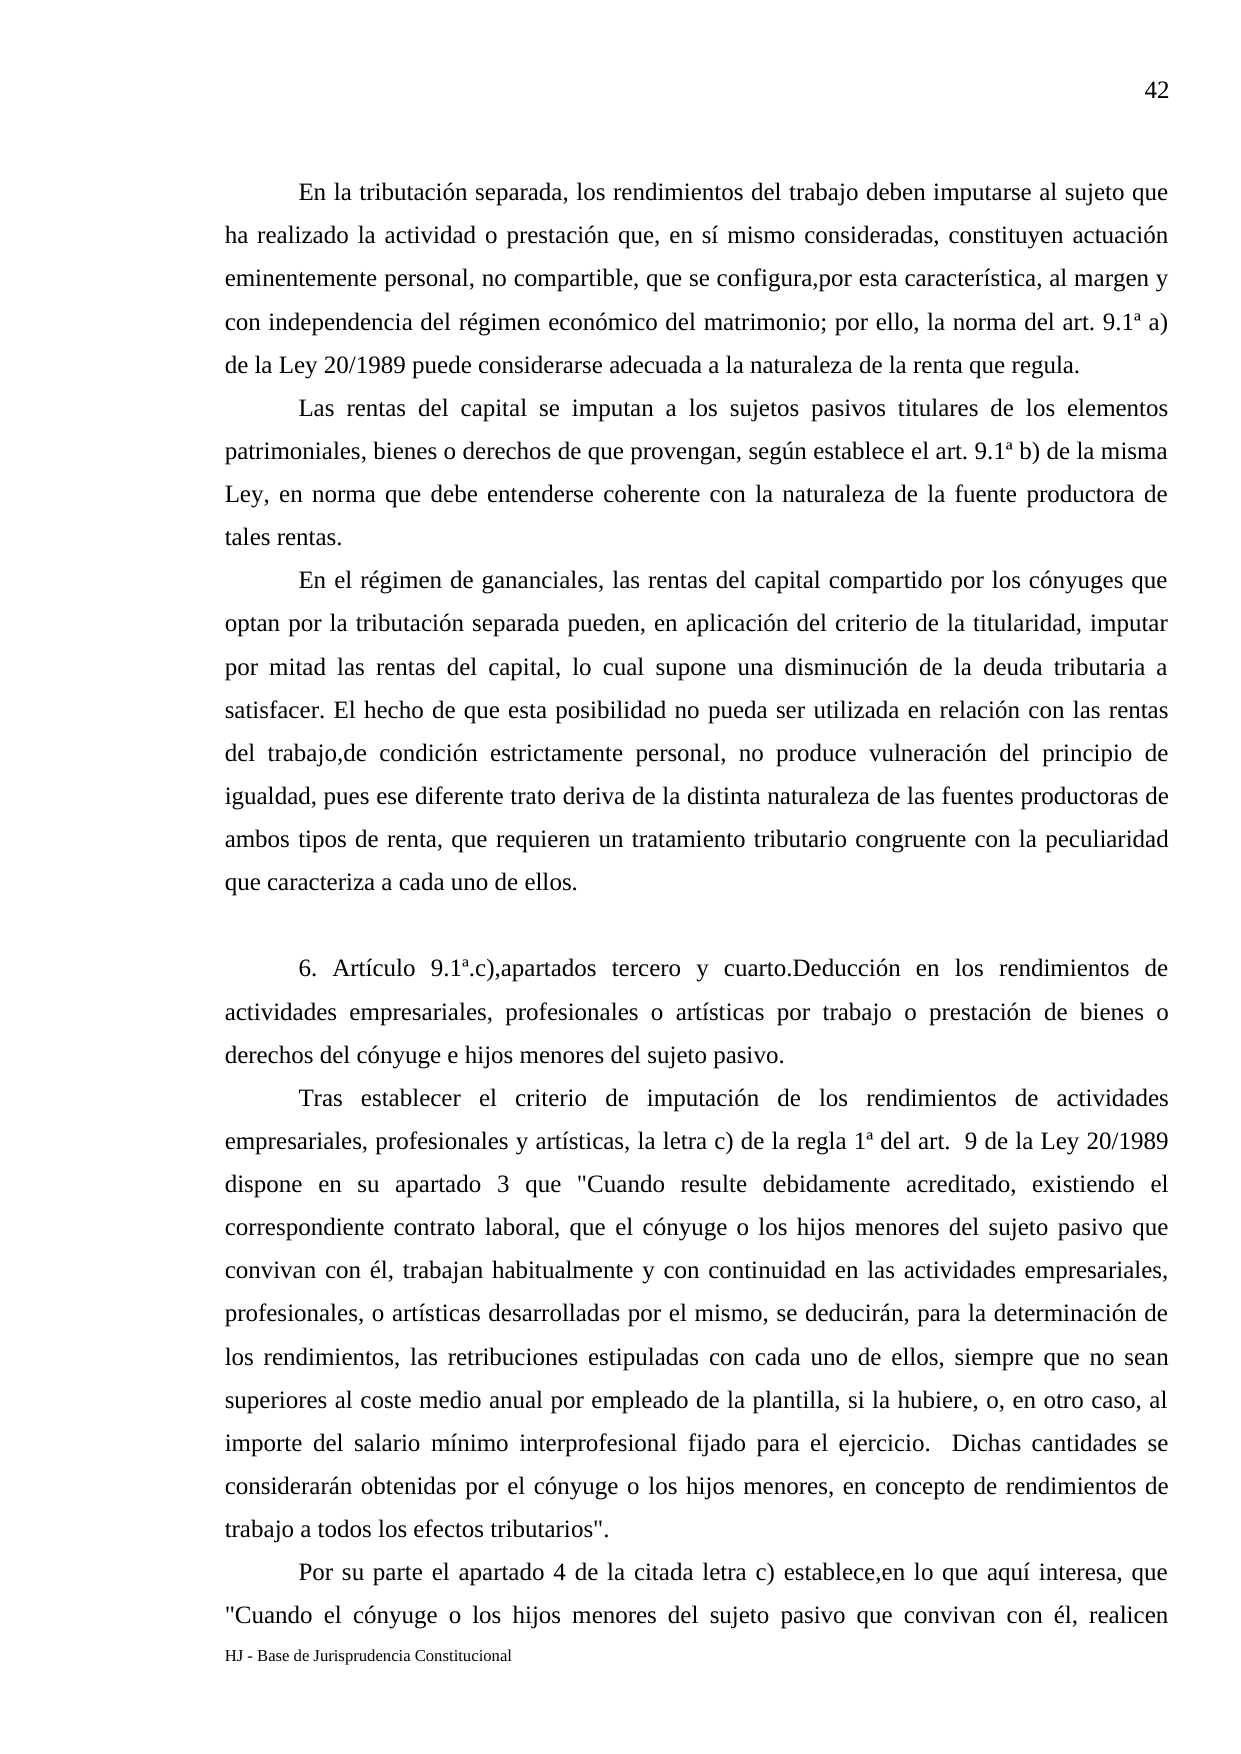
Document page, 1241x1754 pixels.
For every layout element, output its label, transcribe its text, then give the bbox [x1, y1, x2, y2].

text En el régimen de gananciales, las rentas del capital compartido por los cónyuges que optan por la tributación separada pueden, en aplicación del criterio de la titularidad, imputar por mitad las rentas del capital, lo cual supone una disminución de la deuda tributaria a satisfacer. El hecho de que esta posibilidad no pueda ser utilizada en relación con las rentas del trabajo,de condición estrictamente personal, no produce vulneración del principio de igualdad, pues ese diferente trato deriva de la distinta naturaleza de las fuentes productoras de ambos tipos de renta, que requieren un tratamiento tributario congruente con la peculiaridad que caracteriza a cada uno de ellos. [224, 565, 1169, 896]
text Tras establecer el criterio de imputación de los rendimientos de actividades empresariales, profesionales y artísticas, la letra c) de la regla 1ª del art. 9 de la Ley 20/1989 dispone en su apartado 3 que "Cuando resulte debidamente acreditado, existiendo el correspondiente contrato laboral, que el cónyuge o los hijos menores del sujeto pasivo que convivan con él, trabajan habitualmente y con continuidad en las actividades empresariales, profesionales, o artísticas desarrolladas por el mismo, se deducirán, para la determinación de los rendimientos, las retribuciones estipuladas con cada uno de ellos, siempre que no sean superiores al coste medio anual por empleado de la plantilla, si la hubiere, o, en otro caso, al importe del salario mínimo interprofesional fijado para el ejercicio. Dichas cantidades se considerarán obtenidas por el cónyuge o los hijos menores, en concepto de rendimientos de trabajo a todos los efectos tributarios". [224, 1083, 1169, 1543]
text En la tributación separada, los rendimientos del trabajo deben imputarse al sujeto que ha realizado la actividad o prestación que, en sí mismo consideradas, constituyen actuación eminentemente personal, no compartible, que se configura,por esta característica, al margen y con independencia del régimen económico del matrimonio; por ello, la norma del art. 9.1ª a) de la Ley 20/1989 puede considerarse adecuada a la naturaleza de la renta que regula. [224, 177, 1169, 378]
text Las rentas del capital se imputan a los sujetos pasivos titulares de los elementos patrimoniales, bienes o derechos de que provengan, según establece el art. 9.1ª b) de la misma Ley, en norma que debe entenderse coherente con la naturaleza de la fuente productora de tales rentas. [224, 393, 1169, 551]
text 6. Artículo 9.1ª.c),apartados tercero y cuarto.Deducción en los rendimientos de actividades empresariales, profesionales o artísticas por trabajo o prestación de bienes o derechos del cónyuge e hijos menores del sujeto pasivo. [224, 953, 1169, 1068]
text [224, 1557, 1169, 1629]
